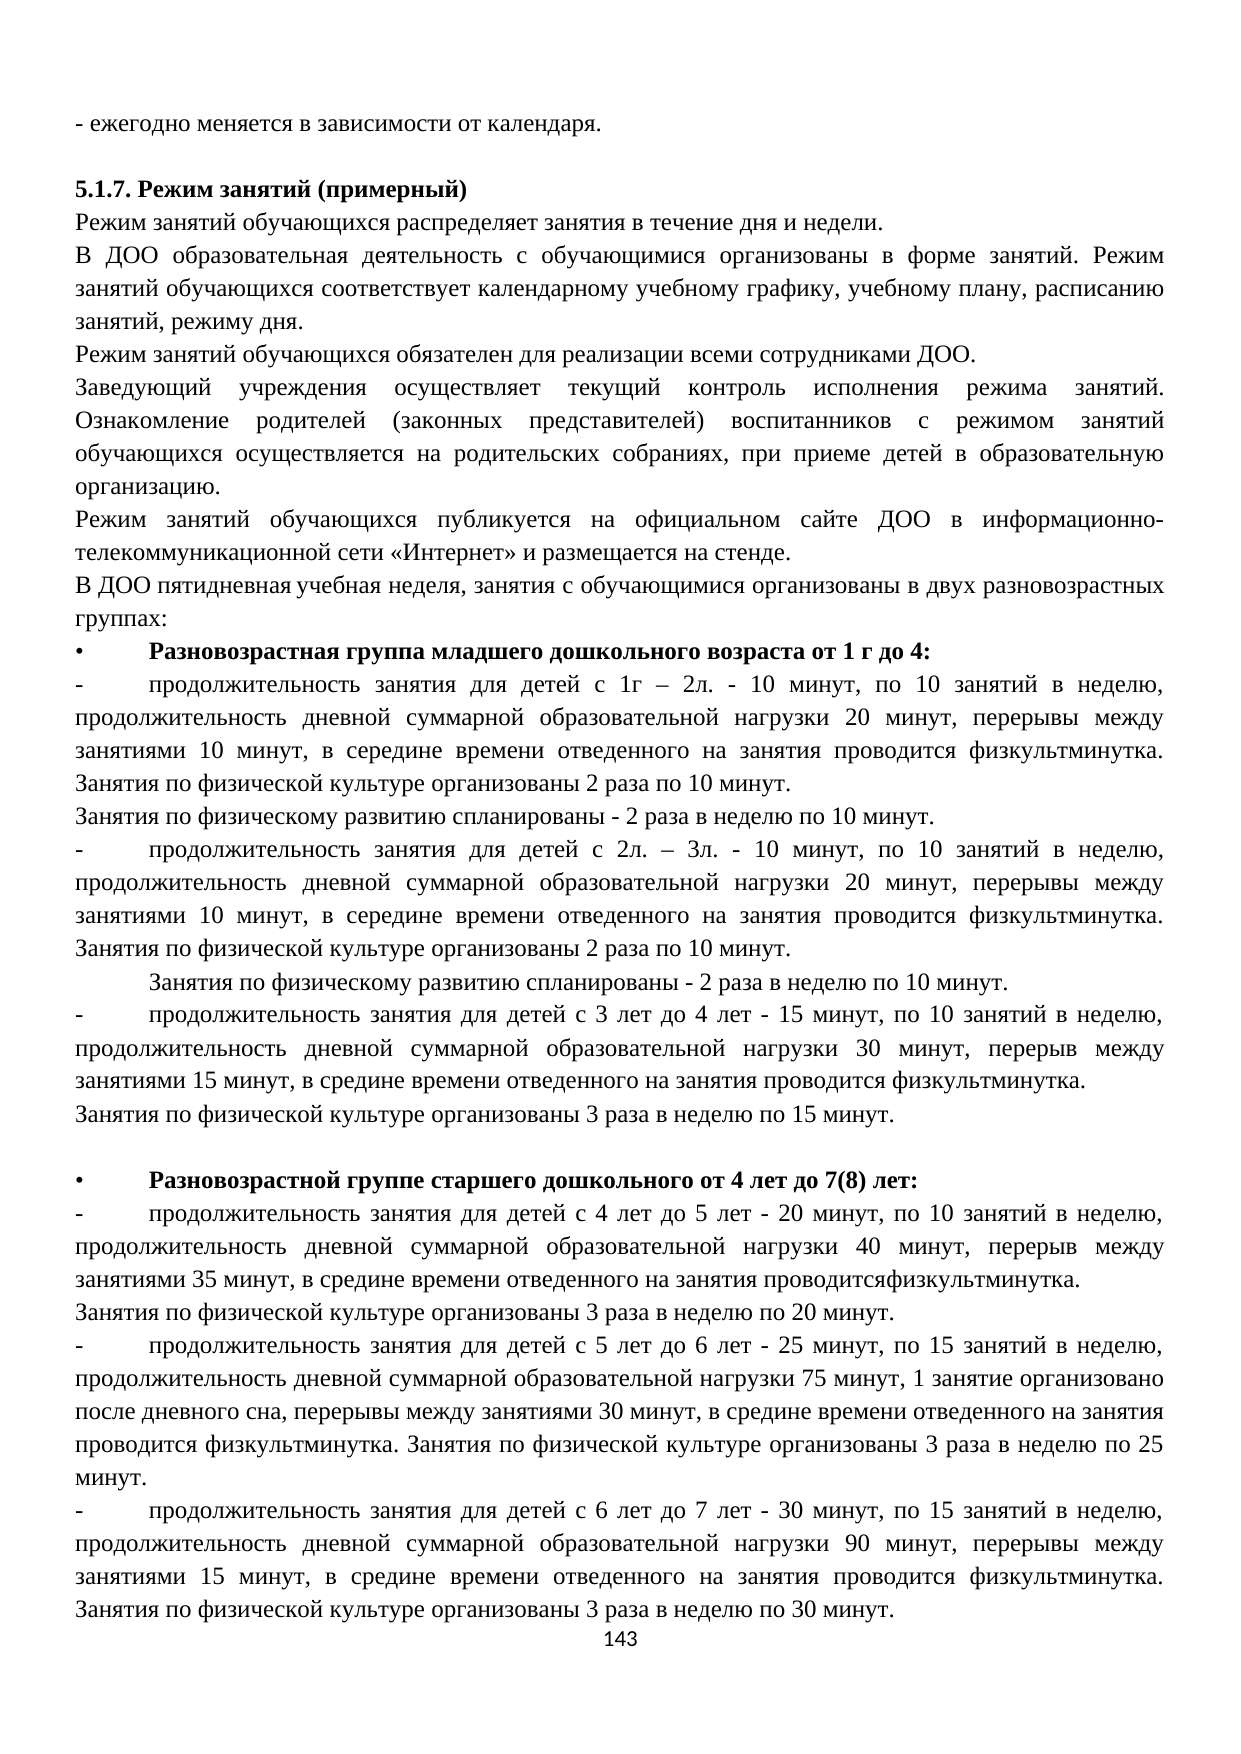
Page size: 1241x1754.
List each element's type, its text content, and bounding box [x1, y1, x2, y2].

text • Разновозрастной группе старшего дошкольного от 4 лет до 7(8) лет: [75, 1165, 1165, 1193]
text Занятия по физическому развитию спланированы - 2 раза в неделю по 10 минут. [75, 801, 1165, 830]
text • Разновозрастная группа младшего дошкольного возраста от 1 г до 4: [75, 636, 1165, 665]
text Занятия по физической культуре организованы 3 раза в неделю по 20 минут. [75, 1297, 1165, 1326]
text Режим занятий обучающихся обязателен для реализации всеми сотрудниками ДОО. [75, 339, 1165, 368]
text В ДОО образовательная деятельность с обучающимися организованы в форме занятий. Режим занятий обучающихся соответствует календарному учебному графику, учебному плану, расписанию занятий, режиму дня. [75, 240, 1165, 335]
text Режим занятий обучающихся публикуется на официальном сайте ДОО в информационно- телекоммуникационной сети «Интернет» и размещается на стенде. [75, 504, 1165, 566]
text Режим занятий обучающихся распределяет занятия в течение дня и недели. [75, 207, 1165, 236]
text 5.1.7. Режим занятий (примерный) [75, 174, 1165, 203]
text - продолжительность занятия для детей с 5 лет до 6 лет - 25 минут, по 15 занятий в неделю, продолжительность дневной суммарной образовательной нагрузки 75 минут, 1 занятие организовано после дневного сна, перерывы между занятиями 30 минут, в средине времени отведенного на занятия проводится физкультминутка. Занятия по физической культуре организованы 3 раза в неделю по 25 минут. [75, 1330, 1165, 1491]
text - продолжительность занятия для детей с 3 лет до 4 лет - 15 минут, по 10 занятий в неделю, продолжительность дневной суммарной образовательной нагрузки 30 минут, перерыв между занятиями 15 минут, в средине времени отведенного на занятия проводится физкультминутка. [75, 999, 1165, 1094]
text - продолжительность занятия для детей с 2л. – 3л. - 10 минут, по 10 занятий в неделю, продолжительность дневной суммарной образовательной нагрузки 20 минут, перерывы между занятиями 10 минут, в середине времени отведенного на занятия проводится физкультминутка. Занятия по физической культуре организованы 2 раза по 10 минут. [75, 834, 1165, 962]
text - продолжительность занятия для детей с 6 лет до 7 лет - 30 минут, по 15 занятий в неделю, продолжительность дневной суммарной образовательной нагрузки 90 минут, перерывы между занятиями 15 минут, в средине времени отведенного на занятия проводится физкультминутка. Занятия по физической культуре организованы 3 раза в неделю по 30 минут. [75, 1495, 1165, 1623]
text Занятия по физическому развитию спланированы - 2 раза в неделю по 10 минут. [75, 967, 1165, 995]
text - ежегодно меняется в зависимости от календаря. [75, 108, 1165, 137]
text В ДОО пятидневная учебная неделя, занятия с обучающимися организованы в двух разновозрастных группах: [75, 570, 1165, 632]
text - продолжительность занятия для детей с 4 лет до 5 лет - 20 минут, по 10 занятий в неделю, продолжительность дневной суммарной образовательной нагрузки 40 минут, перерыв между занятиями 35 минут, в средине времени отведенного на занятия проводится физкультминутка. [75, 1198, 1165, 1292]
text Занятия по физической культуре организованы 3 раза в неделю по 15 минут. [75, 1099, 1165, 1127]
text Заведующий учреждения осуществляет текущий контроль исполнения режима занятий. Ознакомление родителей (законных представителей) воспитанников с режимом занятий обучающихся осуществляется на родительских собраниях, при приеме детей в образовательную организацию. [75, 372, 1165, 500]
text - продолжительность занятия для детей с 1г – 2л. - 10 минут, по 10 занятий в неделю, продолжительность дневной суммарной образовательной нагрузки 20 минут, перерывы между занятиями 10 минут, в середине времени отведенного на занятия проводится физкультминутка. Занятия по физической культуре организованы 2 раза по 10 минут. [75, 669, 1165, 797]
